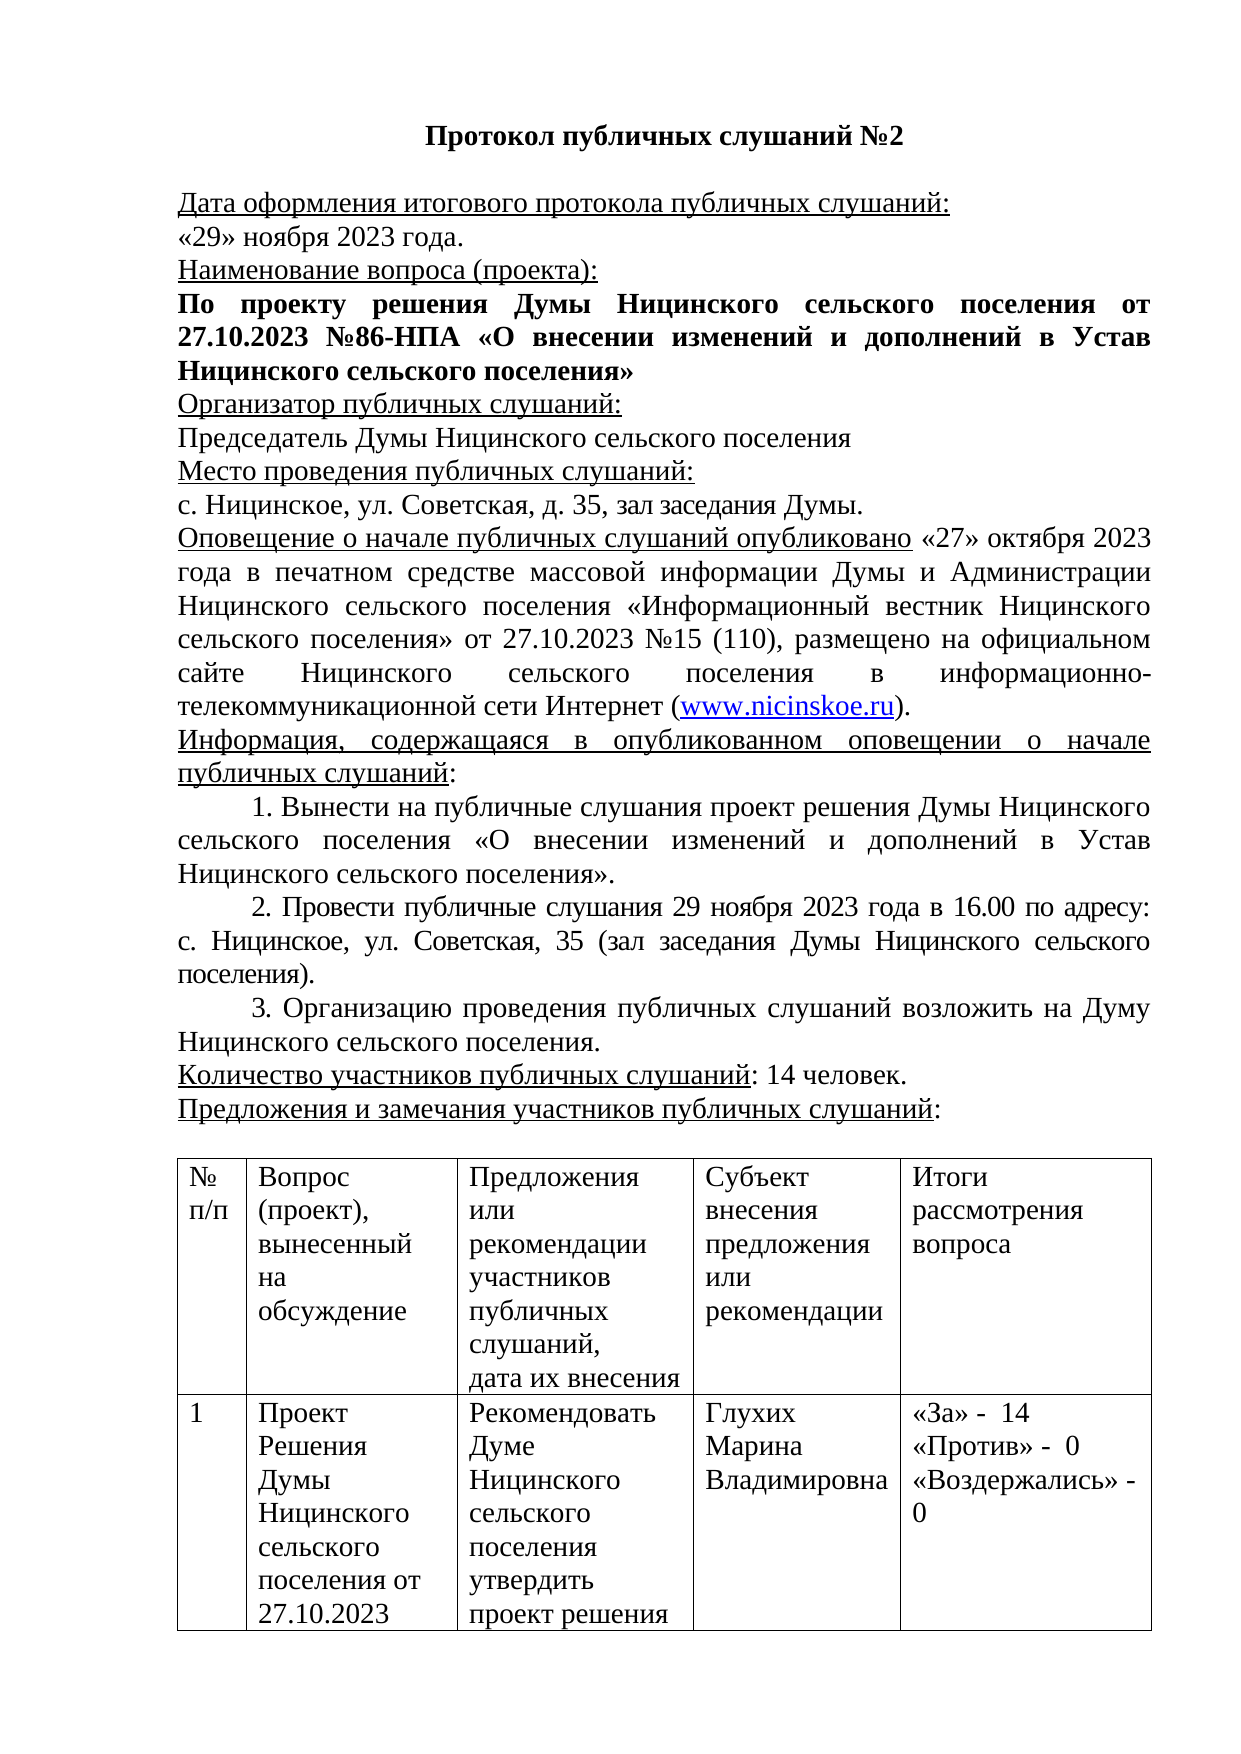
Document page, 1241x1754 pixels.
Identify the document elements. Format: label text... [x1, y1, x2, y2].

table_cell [458, 1395, 693, 1629]
text Оповещение о начале публичных слушаний опубликовано «27» октября 2023 года в печатном средстве массовой информации Думы и Администрации Ницинского сельского поселения «Информационный вестник Ницинского сельского поселения» от 27.10.2023 №15 (110), размещено на официальном сайте Ницинского сельского поселения в информационно-телекоммуникационной сети Интернет (www.nicinskoe.ru). [177, 521, 1152, 722]
table_header Итоги рассмотрения вопроса [901, 1159, 1151, 1394]
table_header Предложения или рекомендации участников публичных слушаний, дата их внесения [458, 1159, 693, 1394]
text «29» ноября 2023 года. [177, 219, 1152, 252]
text Информация, содержащаяся в опубликованном оповещении о начале публичных слушаний: [177, 722, 1152, 789]
text Предложения и замечания участников публичных слушаний: [177, 1091, 1152, 1124]
table_header № п/п [178, 1159, 246, 1394]
text Наименование вопроса (проекта): [177, 252, 1152, 286]
text 2. Провести публичные слушания 29 ноября 2023 года в 16.00 по адресу: с. Ницинское, ул. Советская, 35 (зал заседания Думы Ницинского сельского поселения). [177, 889, 1152, 990]
text По проекту решения Думы Ницинского сельского поселения от 27.10.2023 №86-НПА «О внесении изменений и дополнений в Устав Ницинского сельского поселения» [177, 286, 1152, 386]
text Место проведения публичных слушаний: [177, 453, 1152, 487]
table_header Субъект внесения предложения или рекомендации [694, 1159, 900, 1394]
text Дата оформления итогового протокола публичных слушаний: [177, 185, 1152, 219]
text 1. Вынести на публичные слушания проект решения Думы Ницинского сельского поселения «О внесении изменений и дополнений в Устав Ницинского сельского поселения». [177, 789, 1152, 889]
table_header Вопрос (проект), вынесенный на обсуждение [247, 1159, 457, 1394]
text 3. Организацию проведения публичных слушаний возложить на Думу Ницинского сельского поселения. [177, 990, 1152, 1057]
text Количество участников публичных слушаний: 14 человек. [177, 1057, 1152, 1091]
text Протокол публичных слушаний №2 [177, 118, 1152, 152]
text Организатор публичных слушаний: [177, 386, 1152, 420]
text с. Ницинское, ул. Советская, д. 35, зал заседания Думы. [177, 487, 1152, 521]
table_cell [901, 1395, 1151, 1629]
table_cell 1 [178, 1395, 246, 1629]
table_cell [694, 1395, 900, 1629]
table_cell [247, 1395, 457, 1629]
text Председатель Думы Ницинского сельского поселения [177, 420, 1152, 453]
